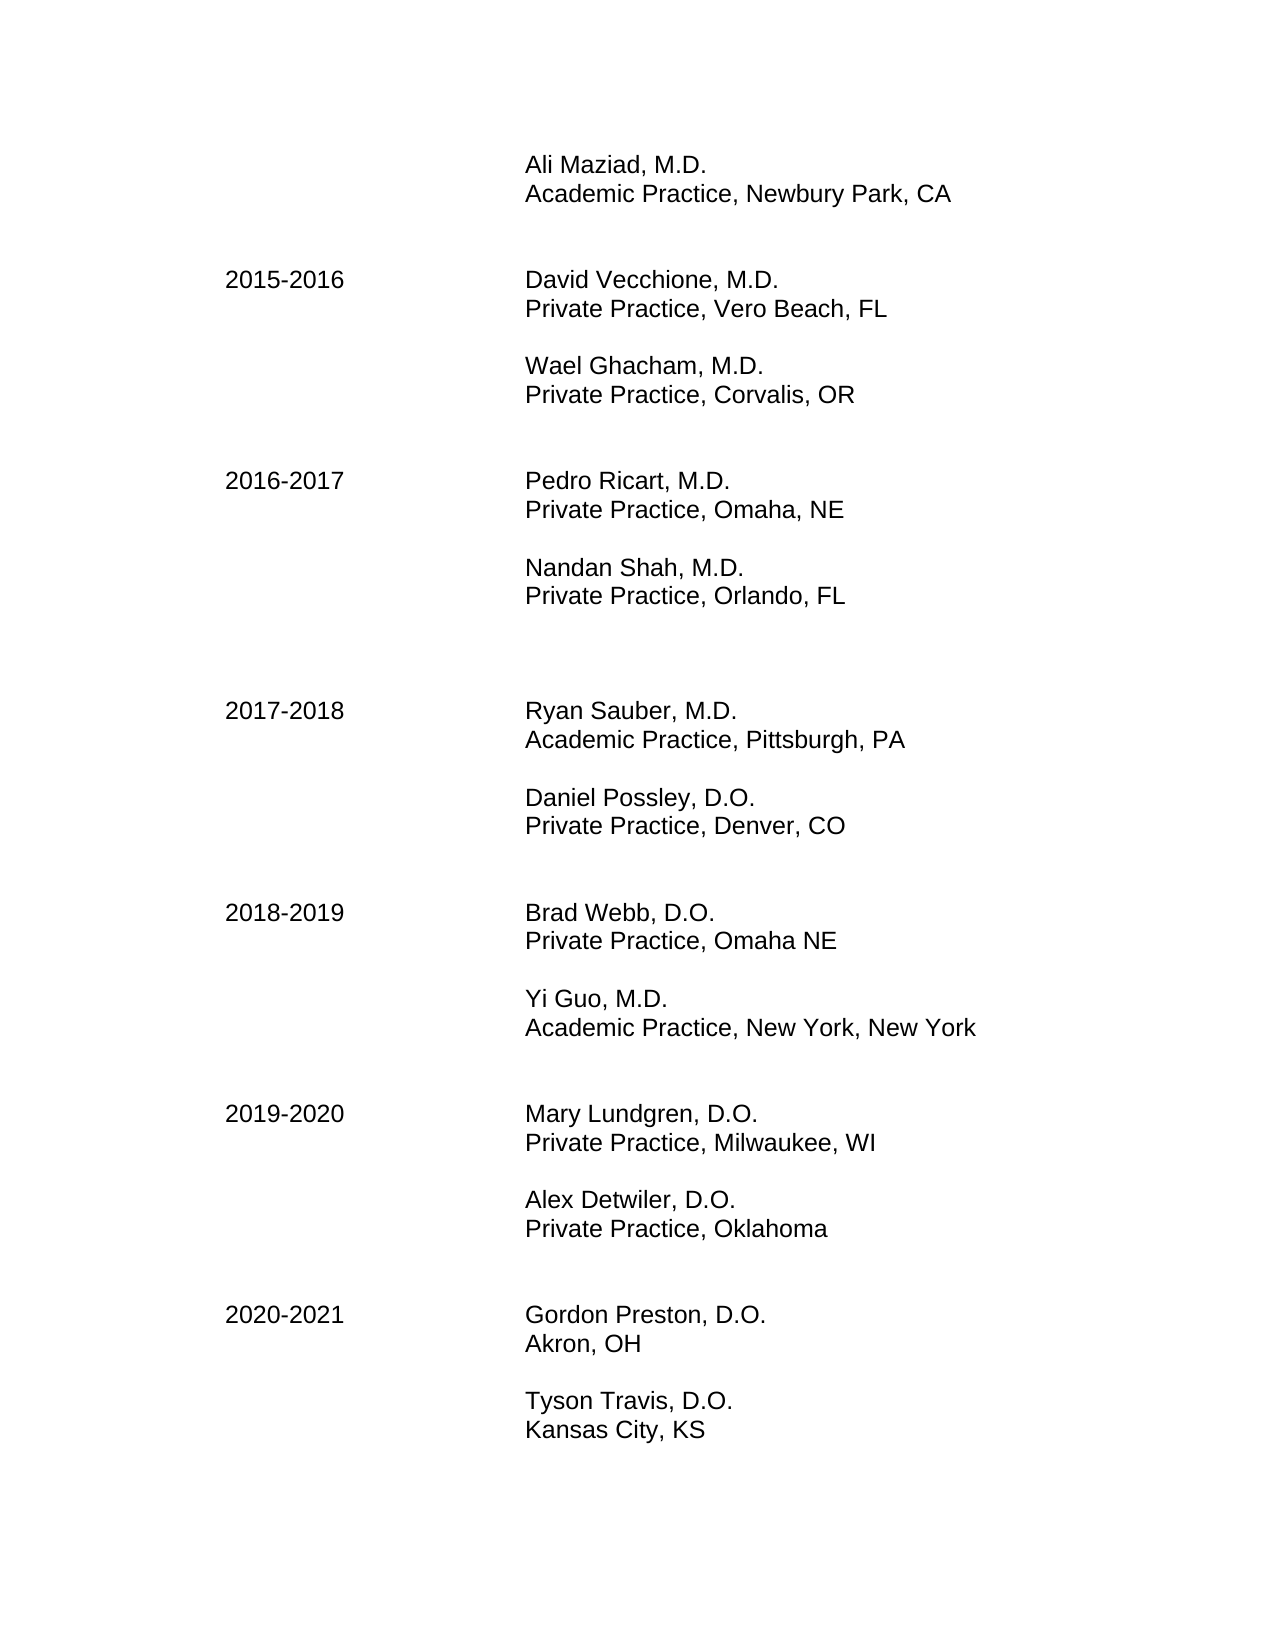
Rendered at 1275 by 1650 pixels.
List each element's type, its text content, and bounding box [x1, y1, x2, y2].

text Alex Detwiler, D.O. [178, 1185, 1097, 1214]
text 2015-2016 David Vecchione, M.D. [178, 265, 1097, 294]
text Academic Practice, New York, New York [178, 1012, 1097, 1041]
text Private Practice, Milwaukee, WI [178, 1127, 1097, 1156]
text 2018-2019 Brad Webb, D.O. [178, 897, 1097, 926]
text Private Practice, Omaha, NE [178, 495, 1097, 524]
text Private Practice, Corvalis, OR [178, 380, 1097, 409]
text Kansas City, KS [178, 1415, 1097, 1444]
text 2020-2021 Gordon Preston, D.O. [178, 1300, 1097, 1329]
text Private Practice, Denver, CO [178, 811, 1097, 840]
text Tyson Travis, D.O. [178, 1386, 1097, 1415]
text Academic Practice, Pittsburgh, PA [178, 725, 1097, 754]
text Yi Guo, M.D. [178, 984, 1097, 1012]
text Akron, OH [178, 1329, 1097, 1357]
text Daniel Possley, D.O. [178, 782, 1097, 811]
text Nandan Shah, M.D. [178, 552, 1097, 581]
text 2016-2017 Pedro Ricart, M.D. [178, 466, 1097, 495]
text Private Practice, Oklahoma [178, 1214, 1097, 1242]
text Private Practice, Omaha NE [178, 926, 1097, 955]
text Private Practice, Orlando, FL [178, 581, 1097, 610]
text Private Practice, Vero Beach, FL [178, 294, 1097, 322]
text Ali Maziad, M.D. [178, 150, 1097, 179]
text Wael Ghacham, M.D. [178, 351, 1097, 380]
text Academic Practice, Newbury Park, CA [178, 179, 1097, 207]
text 2017-2018 Ryan Sauber, M.D. [178, 696, 1097, 725]
text 2019-2020 Mary Lundgren, D.O. [178, 1099, 1097, 1127]
